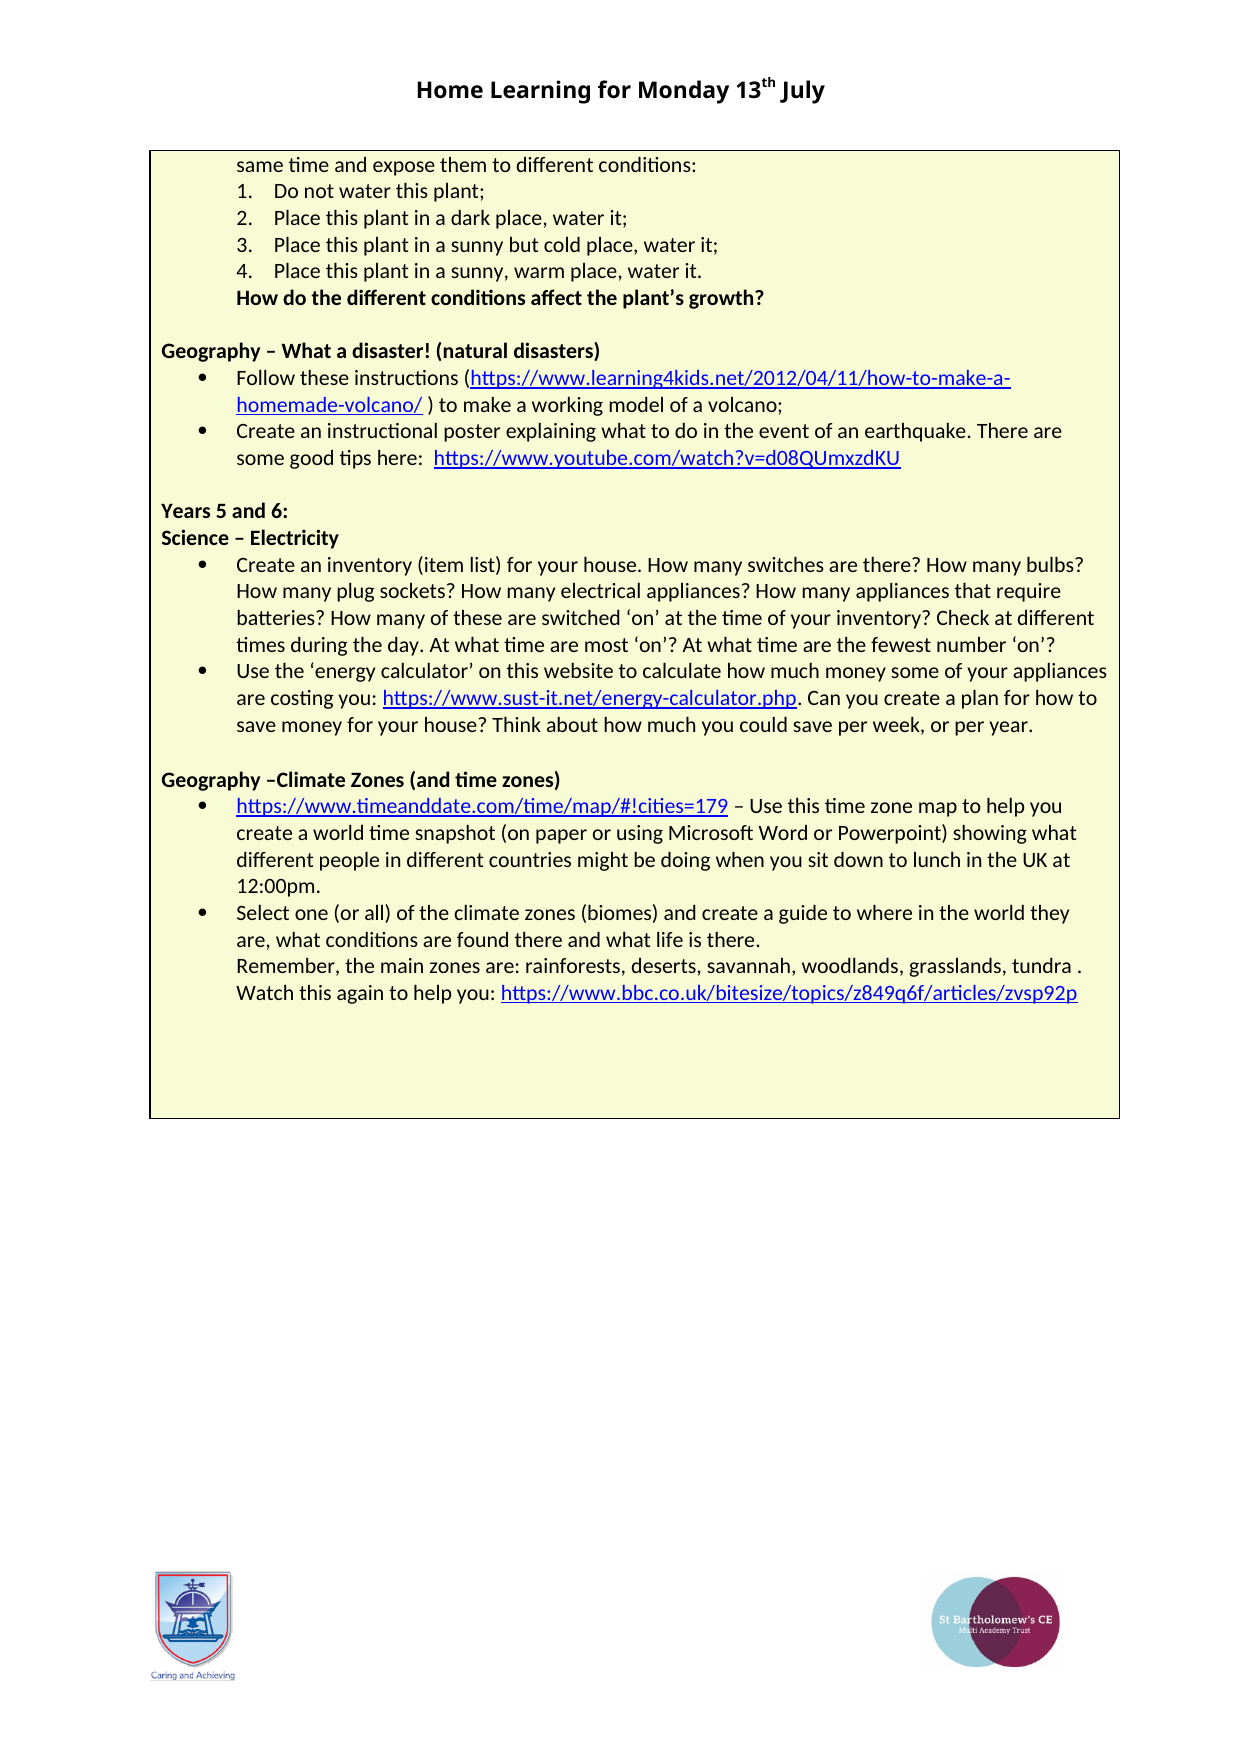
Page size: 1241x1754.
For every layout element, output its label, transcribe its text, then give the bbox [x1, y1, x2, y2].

picture [925, 1572, 1066, 1671]
picture [150, 1571, 236, 1681]
